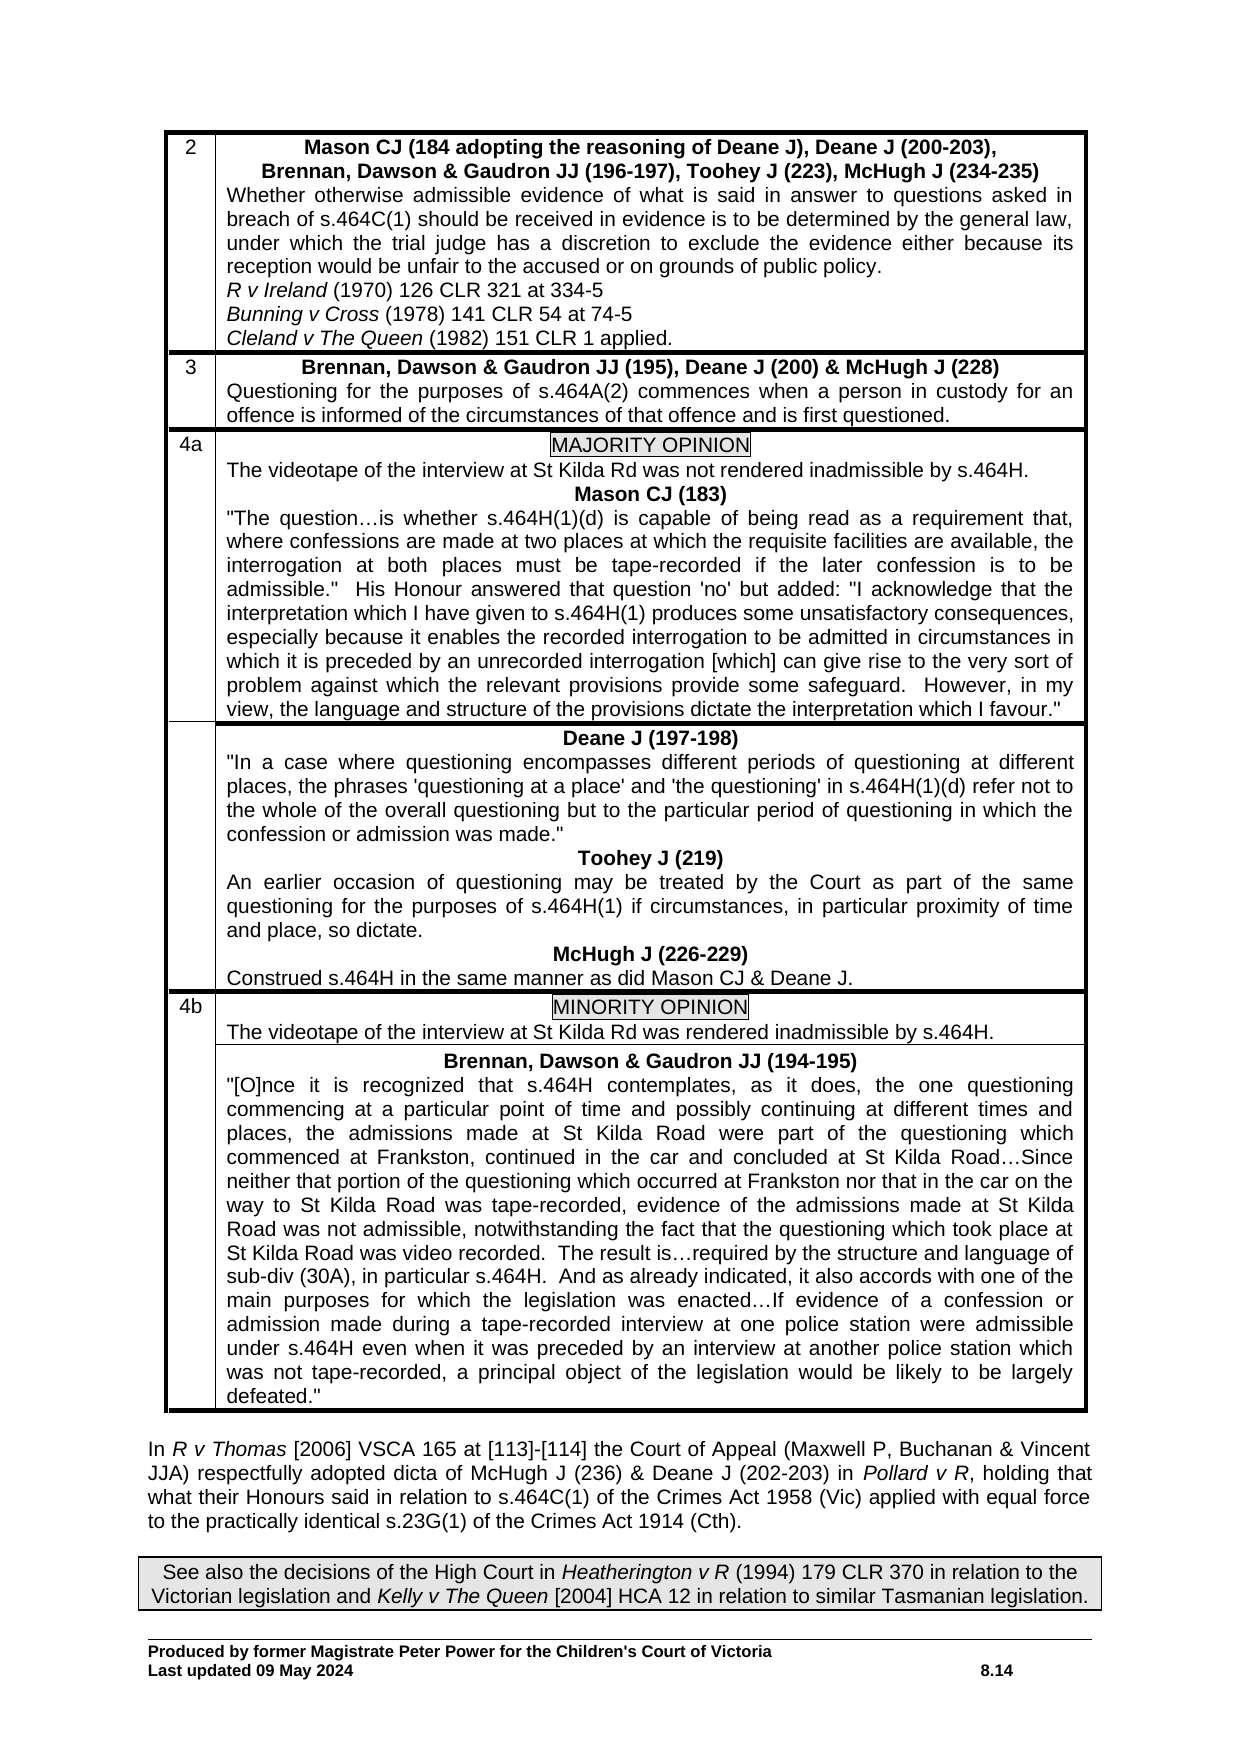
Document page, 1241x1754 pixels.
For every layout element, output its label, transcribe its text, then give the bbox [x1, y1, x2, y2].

table_cell 4a [168, 428, 215, 721]
text In R v Thomas [2006] VSCA 165 at [113]-[114] the Court of Appeal (Maxwell P, Buchanan & Vincent JJA) respectfully adopted dicta of McHugh J (236) & Deane J (202-203) in Pollard v R, holding that what their Honours said in relation to s.464C(1) of the Crimes Act 1958 (Vic) applied with equal force to the practically identical s.23G(1) of the Crimes Act 1914 (Cth). [148, 1437, 1092, 1532]
table_cell 3 [168, 351, 215, 427]
table_cell Brennan, Dawson & Gaudron JJ (194-195) "[O]nce it is recognized that s.464H contemplates, as it does, the one questioning commencing at a particular point of time and possibly continuing at different times and places, the admissions made at St Kilda Road were part of the questioning which commenced at Frankston, continued in the car and concluded at St Kilda Road…Since neither that portion of the questioning which occurred at Frankston nor that in the car on the way to St Kilda Road was tape-recorded, evidence of the admissions made at St Kilda Road was not admissible, notwithstanding the fact that the questioning which took place at St Kilda Road was video recorded. The result is…required by the structure and language of sub-div (30A), in particular s.464H. And as already indicated, it also accords with one of the main purposes for which the legislation was enacted…If evidence of a confession or admission made during a tape-recorded interview at one police station were admissible under s.464H even when it was preceded by an interview at another police station which was not tape-recorded, a principal object of the legislation would be likely to be largely defeated." [216, 1045, 1084, 1408]
table_cell MINORITY OPINION The videotape of the interview at was rendered inadmissible by s.464H. [216, 994, 1084, 1044]
text See also the decisions of the High Court in Heatherington v R (1994) 179 CLR 370 in relation to the Victorian legislation and Kelly v The Queen [2004] HCA 12 in relation to similar Tasmanian legislation. [139, 1558, 1101, 1609]
table_cell Brennan, Dawson & Gaudron JJ (195), Deane J (200) & McHugh J (228) Questioning for the purposes of s.464A(2) commences when a person in custody for an offence is informed of the circumstances of that offence and is first questioned. [216, 355, 1084, 427]
table_cell [168, 722, 215, 989]
table_cell 2 [168, 135, 215, 350]
table_cell 4b [168, 990, 215, 1408]
table_cell Deane J (197-198) "In a case where questioning encompasses different periods of questioning at different places, the phrases 'questioning at a place' and 'the questioning' in s.464H(1)(d) refer not to the whole of the overall questioning but to the particular period of questioning in which the confession or admission was made." Toohey J (219) An earlier occasion of questioning may be treated by the Court as part of the same questioning for the purposes of s.464H(1) if circumstances, in particular proximity of time and place, so dictate. McHugh J (226-229) Construed s.464H in the same manner as did Mason CJ & Deane J. [216, 726, 1084, 989]
table_cell MAJORITY OPINION The videotape of the interview at was not rendered inadmissible by s.464H. Mason CJ (183) "The question…is whether s.464H(1)(d) is capable of being read as a requirement that, where confessions are made at two places at which the requisite facilities are available, the interrogation at both places must be tape-recorded if the later confession is to be admissible." His Honour answered that question 'no' but added: "I acknowledge that the interpretation which I have given to s.464H(1) produces some unsatisfactory consequences, especially because it enables the recorded interrogation to be admitted in circumstances in which it is preceded by an unrecorded interrogation [which] can give rise to the very sort of problem against which the relevant provisions provide some safeguard. However, in my view, the language and structure of the provisions dictate the interpretation which I favour." [216, 432, 1084, 721]
table_cell Mason CJ (184 adopting the reasoning of Deane J), Deane J (200-203), Brennan, Dawson & Gaudron JJ (196-197), Toohey J (223), McHugh J (234-235) Whether otherwise admissible evidence of what is said in answer to questions asked in breach of s.464C(1) should be received in evidence is to be determined by the general law, under which the trial judge has a discretion to exclude the evidence either because its reception would be unfair to the accused or on grounds of public policy. R v (1970) 126 CLR 321 at 334-5 Bunning v Cross (1978) 141 CLR 54 at 74-5 Cleland v The Queen (1982) 151 CLR 1 applied. [216, 135, 1084, 350]
